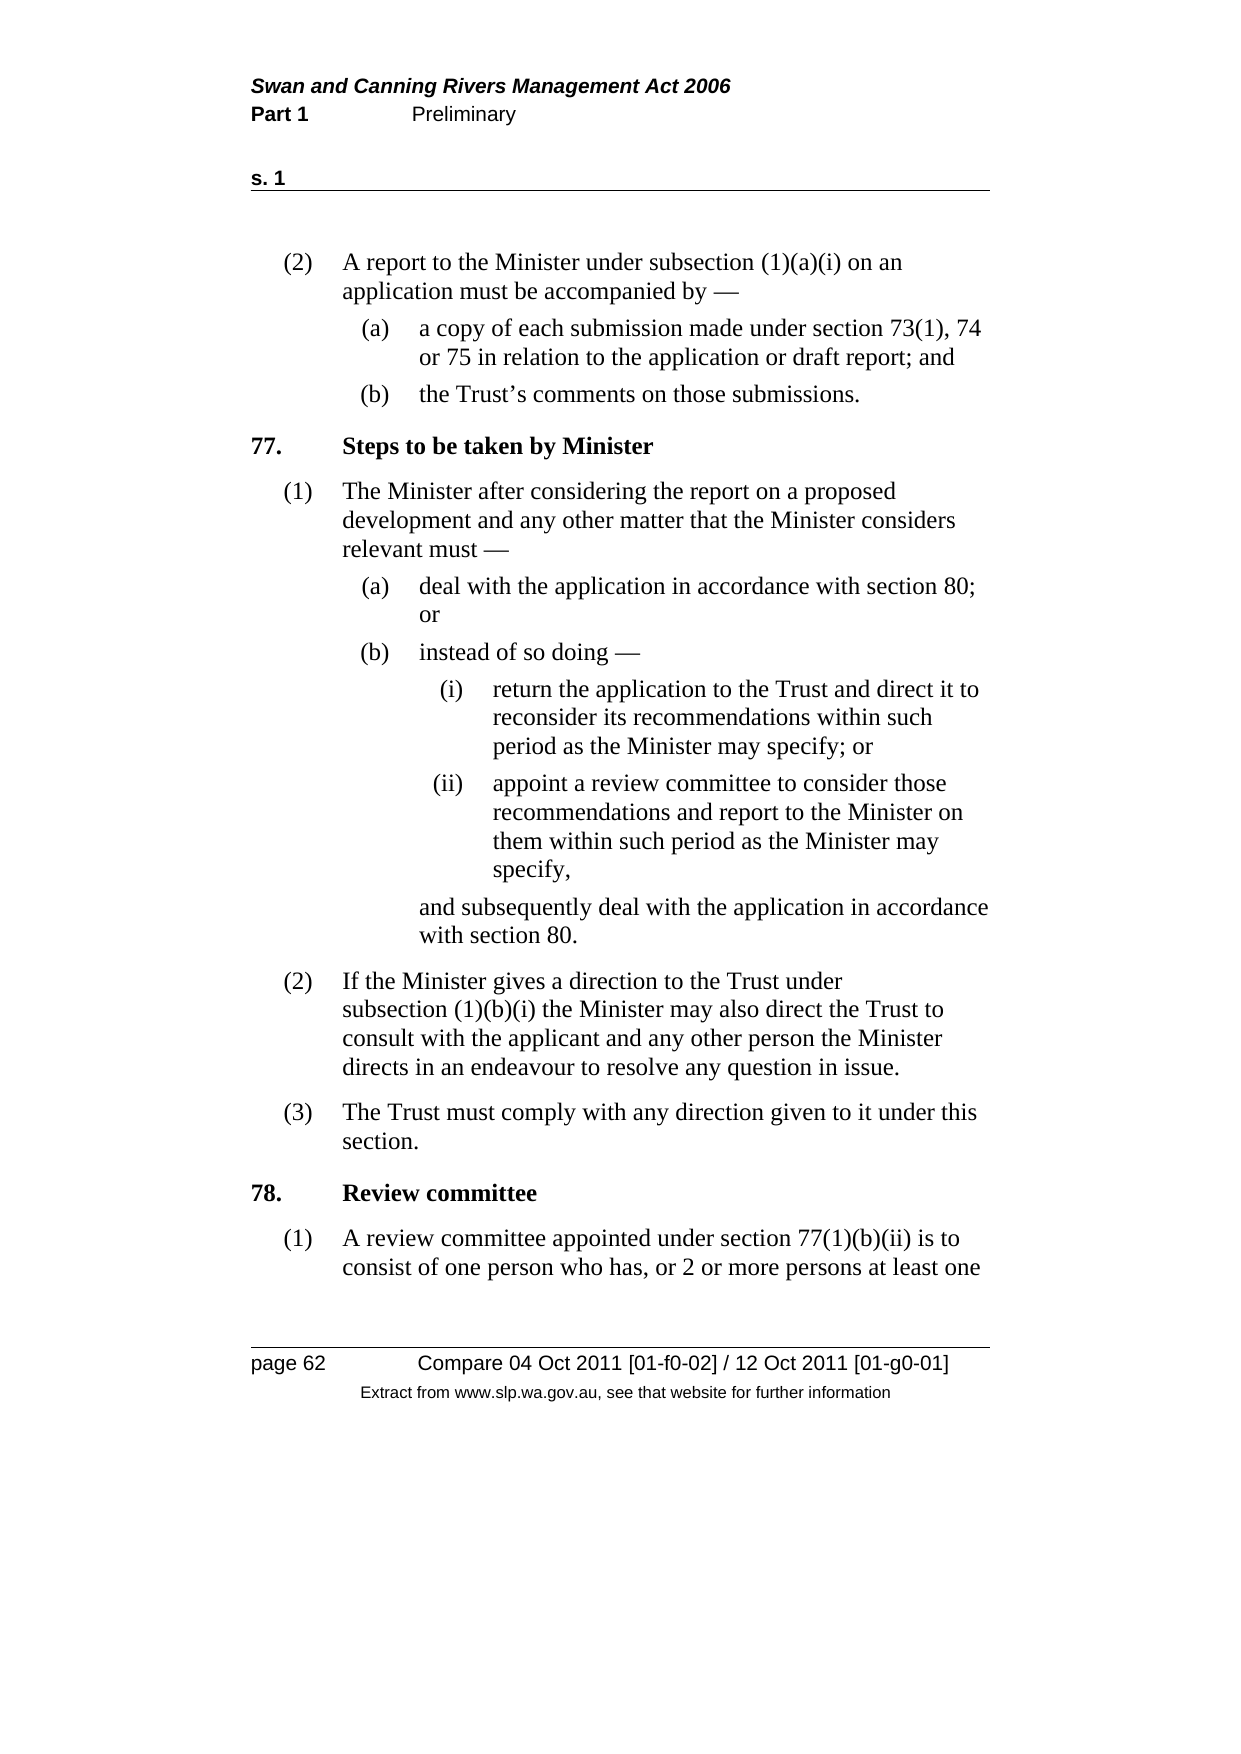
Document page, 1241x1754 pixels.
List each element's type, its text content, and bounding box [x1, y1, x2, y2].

text (i) return the application to the Trust and direct it to reconsider its recommendations within such period as the Minister may specify; or [251, 674, 990, 760]
text (ii) appoint a review committee to consider those recommendations and report to the Minister on them within such period as the Minister may specify, [251, 768, 990, 883]
text (a) deal with the application in accordance with section 80; or [251, 571, 990, 628]
text (1) The Minister after considering the report on a proposed development and any other matter that the Minister considers relevant must — [251, 476, 990, 562]
subtitle 77. Steps to be taken by Minister [251, 431, 990, 459]
text (2) A report to the Minister under subsection (1)(a)(i) on an application must be accompanied by — [251, 247, 990, 305]
text (3) The Trust must comply with any direction given to it under this section. [251, 1097, 990, 1155]
text (b) instead of so doing — [251, 637, 990, 665]
text and subsequently deal with the application in accordance with section 80. [251, 892, 990, 949]
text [251, 1223, 990, 1281]
text (2) If the Minister gives a direction to the Trust under subsection (1)(b)(i) the Minister may also direct the Trust to consult with the applicant and any other person the Minister directs in an endeavour to resolve any question in issue. [251, 966, 990, 1081]
text (b) the Trust’s comments on those submissions. [251, 379, 990, 408]
subtitle 78. Review committee [251, 1178, 990, 1207]
text (a) a copy of each submission made under section 73(1), 74 or 75 in relation to the application or draft report; and [251, 313, 990, 371]
